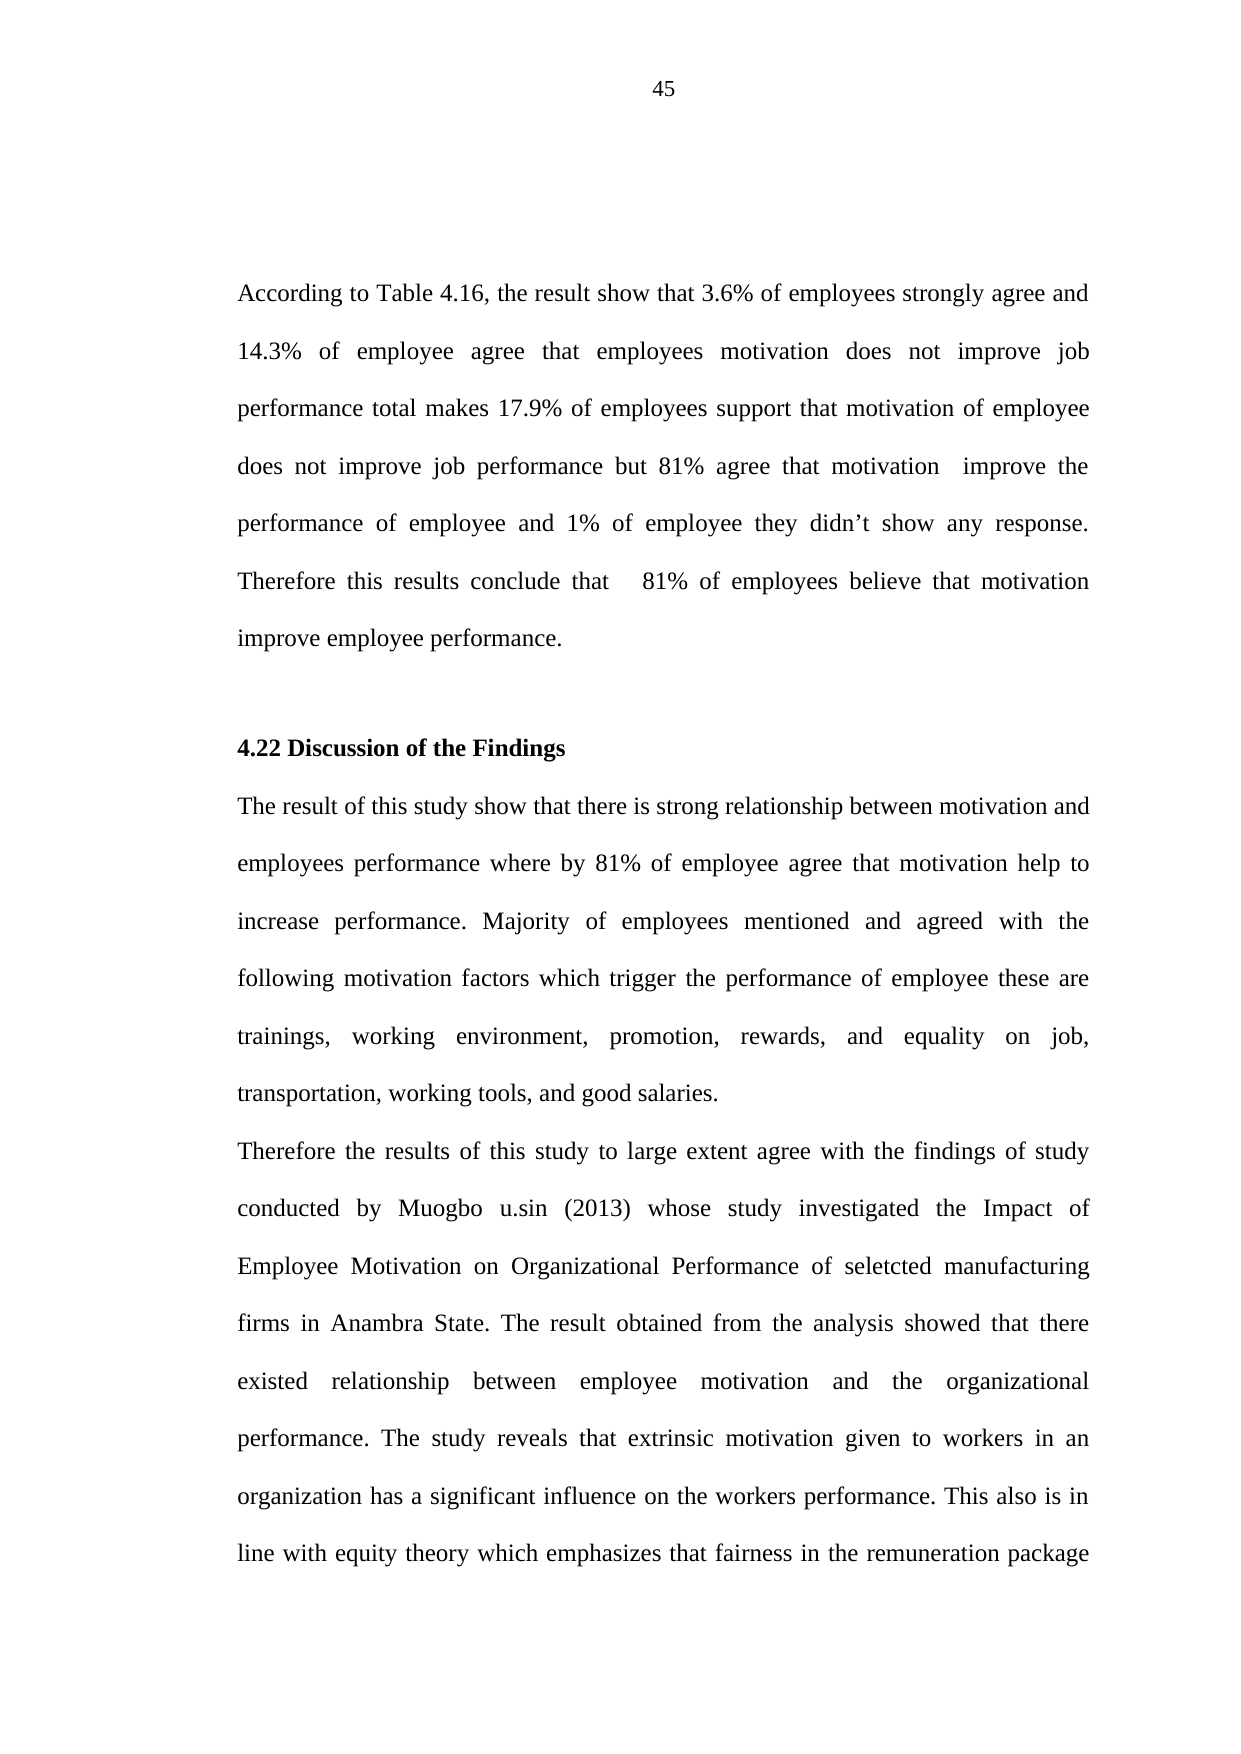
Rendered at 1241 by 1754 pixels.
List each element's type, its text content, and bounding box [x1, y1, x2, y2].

text According to Table 4.16, the result show that 3.6% of employees strongly agree and 14.3% of employee agree that employees motivation does not improve job performance total makes 17.9% of employees support that motivation of employee does not improve job performance but 81% agree that motivation improve the performance of employee and 1% of employee they didn’t show any response. Therefore this results conclude that 81% of employees believe that motivation improve employee performance. [237, 278, 1090, 652]
text 4.22 Discussion of the Findings [237, 733, 1090, 762]
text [237, 1136, 1090, 1567]
text The result of this study show that there is strong relationship between motivation and employees performance where by 81% of employee agree that motivation help to increase performance. Majority of employees mentioned and agreed with the following motivation factors which trigger the performance of employee these are trainings, working environment, promotion, rewards, and equality on job, transportation, working tools, and good salaries. [237, 791, 1090, 1107]
